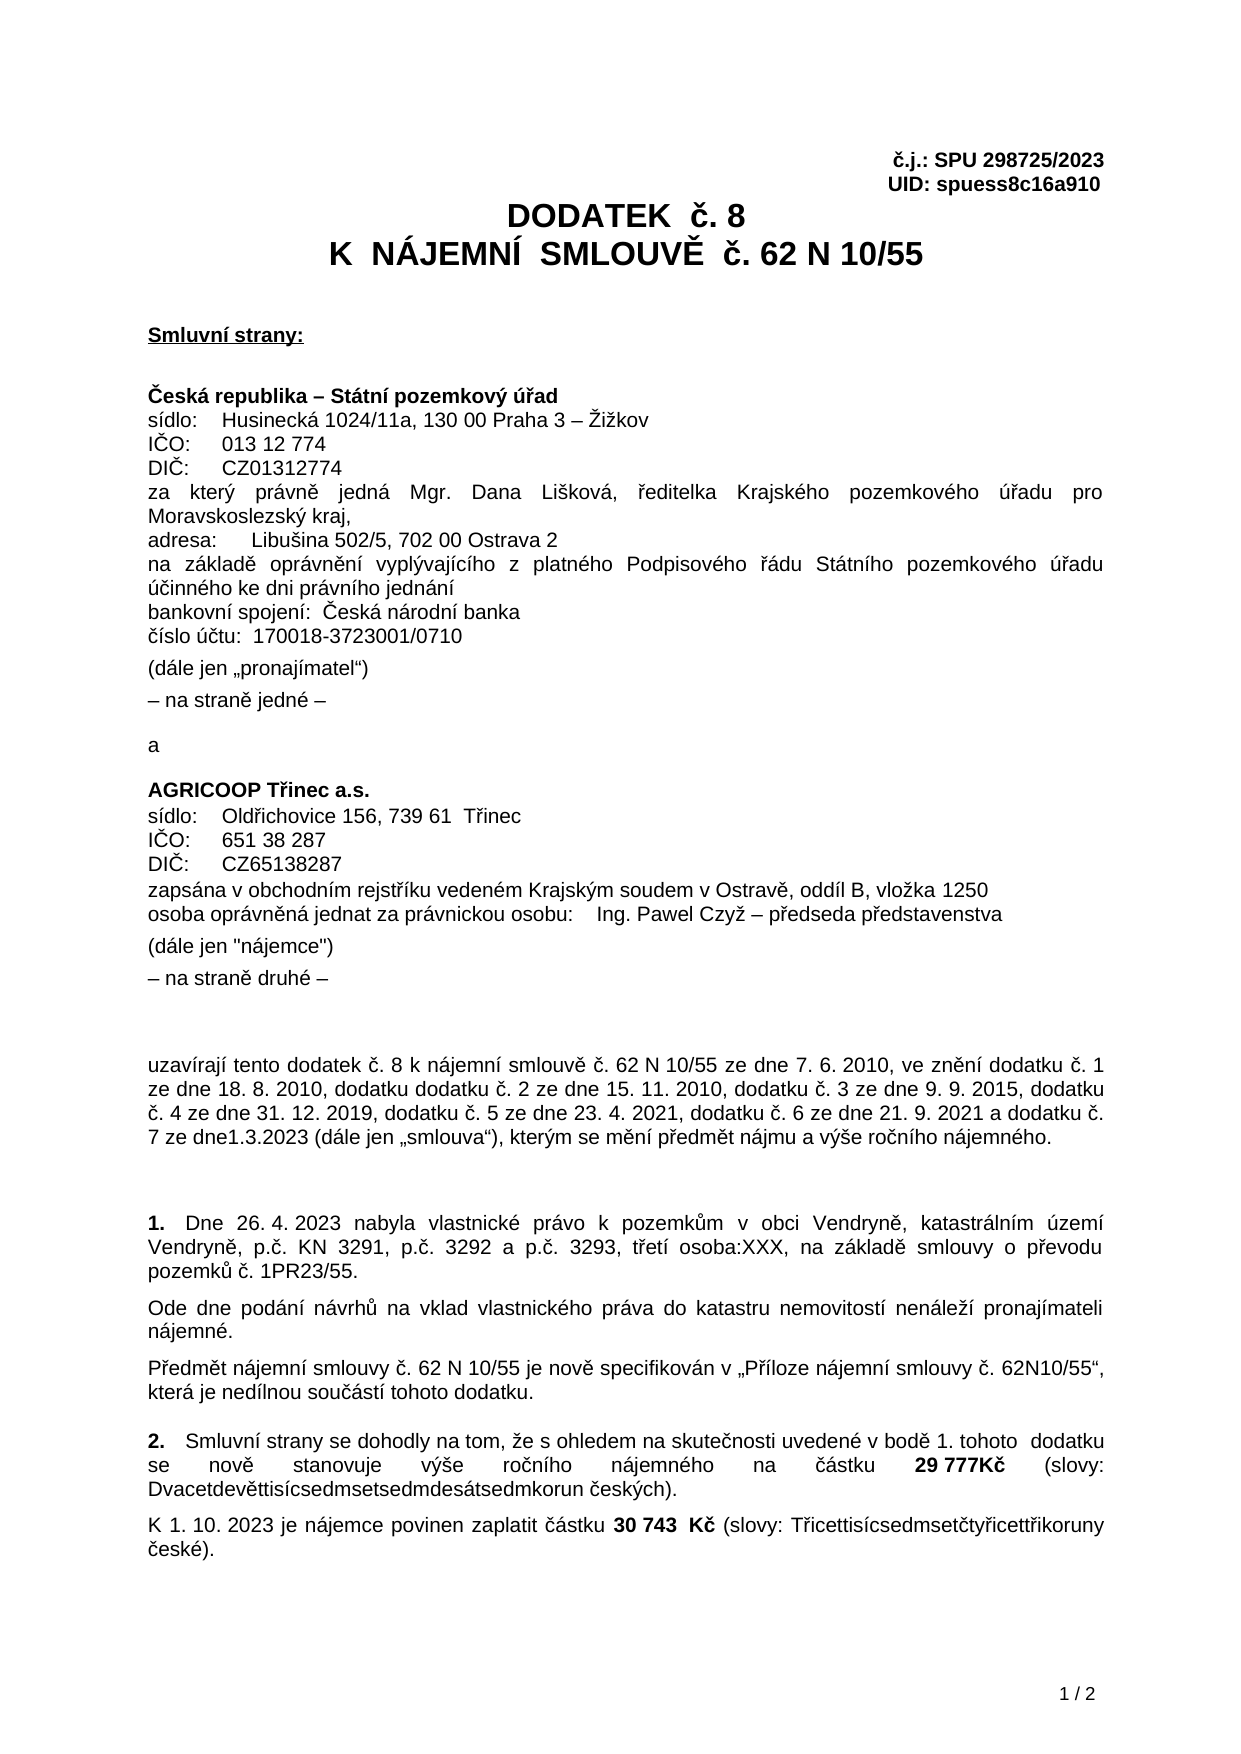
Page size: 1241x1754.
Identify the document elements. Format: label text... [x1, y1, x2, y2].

text IČO: 651 38 287 [148, 828, 1104, 852]
text (dále jen "nájemce") [148, 934, 1104, 958]
list Smluvní strany se dohodly na tom, že s ohledem na skutečnosti uvedené v bodě 1. tohoto dodatku se nově stanovuje výše ročního nájemného na částku 29 777Kč (slovy: Dvacetdevěttisícsedmsetsedmdesátsedmkorun českých). [148, 1429, 1104, 1501]
text Ode dne podání návrhů na vklad vlastnického práva do katastru nemovitostí nenáleží pronajímateli nájemné. [148, 1295, 1104, 1343]
text Česká republika – Státní pozemkový úřad [148, 384, 1104, 408]
text AGRICOOP Třinec a.s. [148, 778, 1104, 802]
text sídlo: Husinecká 1024/11a, 130 00 Praha 3 – Žižkov [148, 408, 1104, 432]
text za který právně jedná Mgr. Dana Lišková, ředitelka Krajského pozemkového úřadu pro Moravskoslezský kraj, [148, 480, 1104, 528]
text – na straně jedné – [148, 688, 1104, 712]
text adresa: Libušina 502/5, 702 00 Ostrava 2 [148, 528, 1104, 552]
text IČO: 013 12 774 [148, 432, 1104, 456]
text (dále jen „pronajímatel“) [148, 656, 1104, 680]
text – na straně druhé – [148, 966, 1104, 990]
text zapsána v obchodním rejstříku vedeném Krajským soudem v Ostravě, oddíl B, vložka 1250 [148, 878, 1104, 902]
text DIČ: CZ65138287 [148, 852, 1104, 876]
text K 1. 10. 2023 je nájemce povinen zaplatit částku 30 743 Kč (slovy: Třicettisícsedmsetčtyřicettřikoruny české). [148, 1513, 1104, 1561]
text na základě oprávnění vyplývajícího z platného Podpisového řádu Státního pozemkového úřadu účinného ke dni právního jednání [148, 552, 1104, 599]
text uzavírají tento dodatek č. 8 k nájemní smlouvě č. 62 N 10/55 ze dne 7. 6. 2010, ve znění dodatku č. 1 ze dne 18. 8. 2010, dodatku dodatku č. 2 ze dne 15. 11. 2010, dodatku č. 3 ze dne 9. 9. 2015, dodatku č. 4 ze dne 31. 12. 2019, dodatku č. 5 ze dne 23. 4. 2021, dodatku č. 6 ze dne 21. 9. 2021 a dodatku č. 7 ze dne1.3.2023 (dále jen „smlouva“), kterým se mění předmět nájmu a výše ročního nájemného. [148, 1053, 1104, 1148]
text a [148, 733, 1104, 757]
text Smluvní strany: [148, 322, 1104, 346]
text sídlo: Oldřichovice 156, 739 61 Třinec [148, 804, 1104, 828]
text bankovní spojení: Česká národní banka [148, 599, 1104, 623]
list Dne 26. 4. 2023 nabyla vlastnické právo k pozemkům v obci Vendryně, katastrálním území Vendryně, p.č. KN 3291, p.č. 3292 a p.č. 3293, třetí osoba:XXX, na základě smlouvy o převodu pozemků č. 1PR23/55. [148, 1211, 1104, 1283]
text číslo účtu: 170018-3723001/0710 [148, 623, 1104, 647]
text UID: spuess8c16a910 [148, 172, 1104, 196]
text DODATEK č. 8 [148, 196, 1104, 234]
text osoba oprávněná jednat za právnickou osobu: Ing. Pawel Czyž – předseda představenstva [148, 902, 1104, 926]
text DIČ: CZ01312774 [148, 456, 1104, 480]
text č.j.: SPU 298725/2023 [148, 148, 1104, 172]
text K NÁJEMNÍ SMLOUVĚ č. 62 N 10/55 [148, 234, 1104, 272]
text Předmět nájemní smlouvy č. 62 N 10/55 je nově specifikován v „Příloze nájemní smlouvy č. 62N10/55“, která je nedílnou součástí tohoto dodatku. [148, 1356, 1104, 1404]
